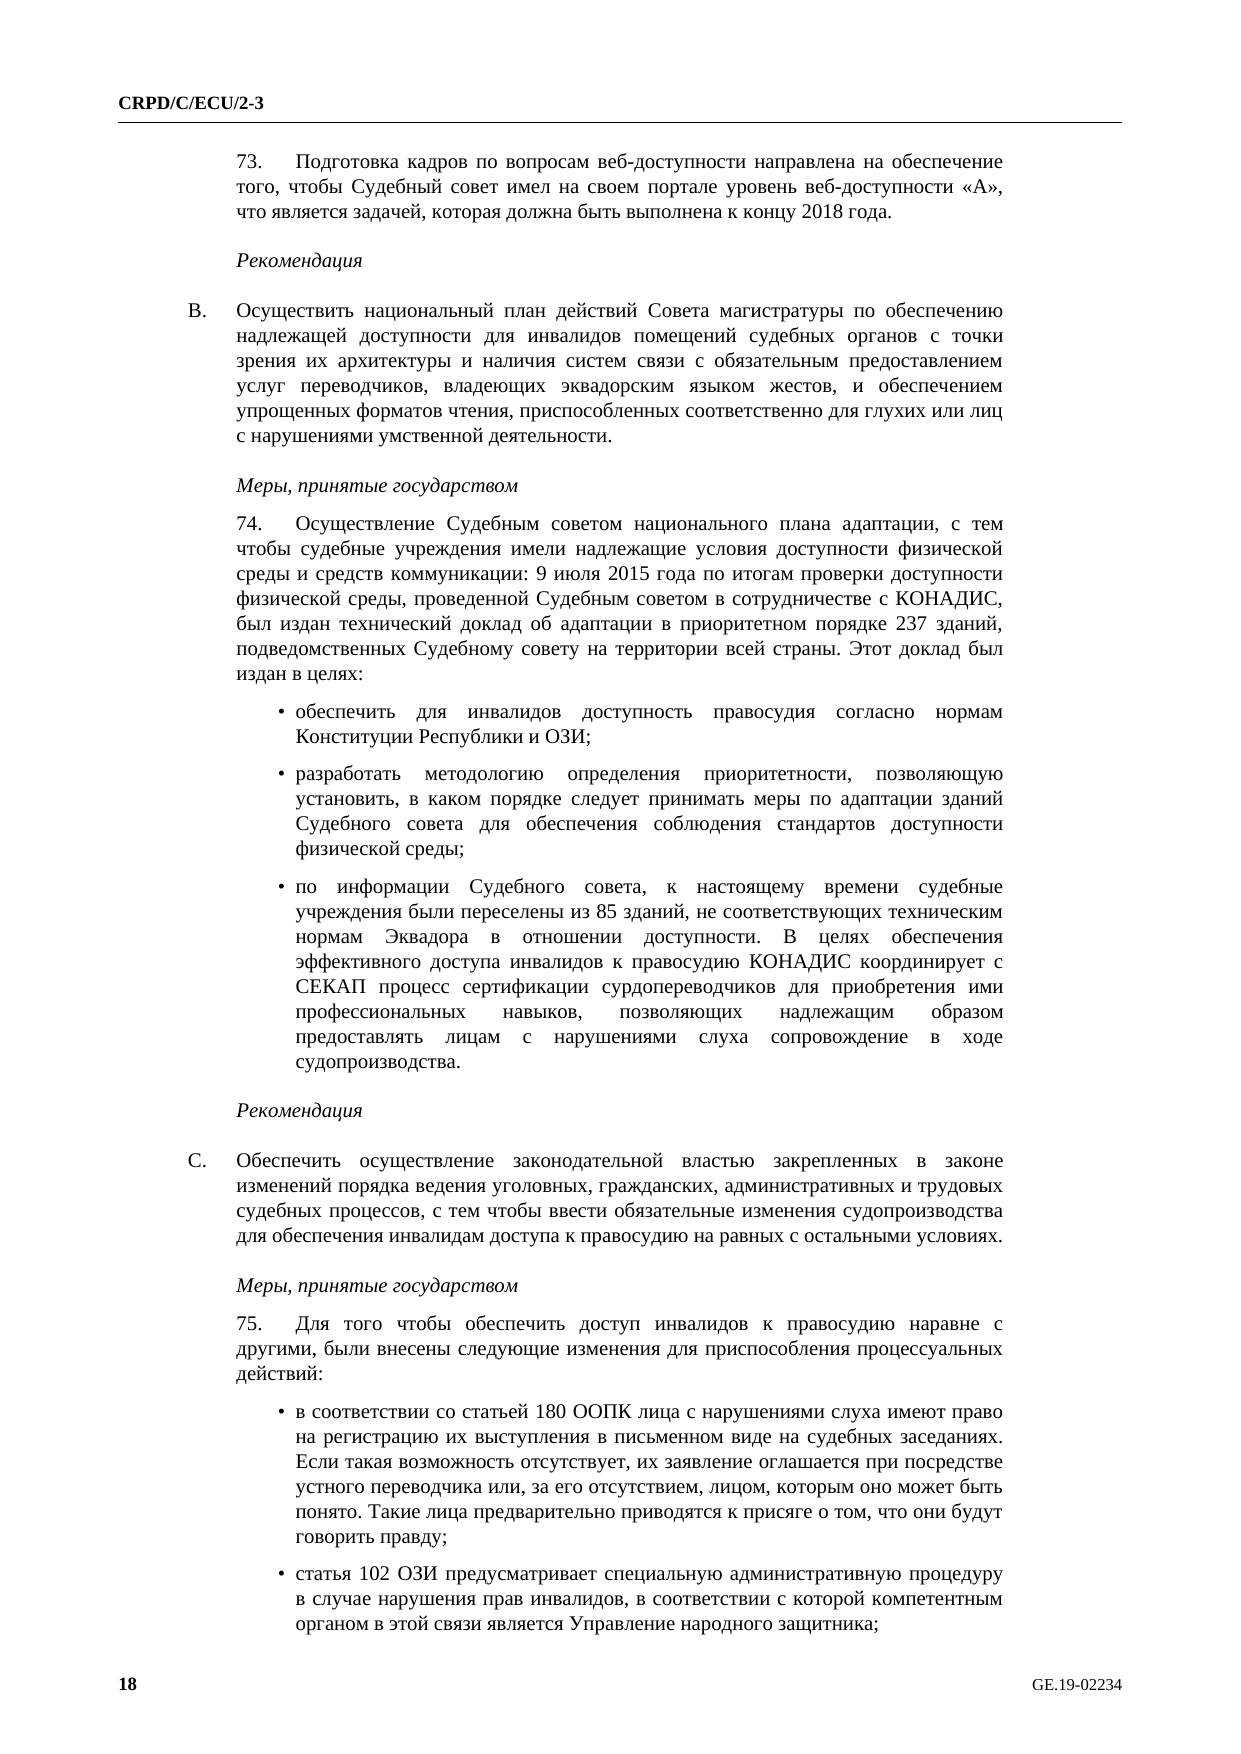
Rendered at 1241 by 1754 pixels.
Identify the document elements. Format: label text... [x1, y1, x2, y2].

list по информации Судебного совета, к настоящему времени судебные учреждения были переселены из 85 зданий, не соответствующих техническим нормам Эквадора в отношении доступности. В целях обеспечения эффективного доступа инвалидов к правосудию КОНАДИС координирует с СЕКАП процесс сертификации сурдопереводчиков для приобретения ими профессиональных навыков, позволяющих надлежащим образом предоставлять лицам с нарушениями слуха сопровождение в ходе судопроизводства. [278, 873, 1004, 1073]
text 74. Осуществление Судебным советом национального плана адаптации, с тем чтобы судебные учреждения имели надлежащие условия доступности физической среды и средств коммуникации: 9 июля 2015 года по итогам проверки доступности физической среды, проведенной Судебным советом в сотрудничестве с КОНАДИС, был издан технический доклад об адаптации в приоритетном порядке 237 зданий, подведомственных Судебному совету на территории всей страны. Этот доклад был издан в целях: [236, 510, 1004, 685]
text Рекомендация [118, 248, 1004, 273]
list в соответствии со статьей 180 ООПК лица с нарушениями слуха имеют право на регистрацию их выступления в письменном виде на судебных заседаниях. Если такая возможность отсутствует, их заявление оглашается при посредстве устного переводчика или, за его отсутствием, лицом, которым оно может быть понято. Такие лица предварительно приводятся к присяге о том, что они будут говорить правду; [278, 1398, 1004, 1548]
text 73. Подготовка кадров по вопросам веб-доступности направлена на обеспечение того, чтобы Судебный совет имел на своем портале уровень веб-доступности «А», что является задачей, которая должна быть выполнена к концу 2018 года. [236, 148, 1004, 223]
list разработать методологию определения приоритетности, позволяющую установить, в каком порядке следует принимать меры по адаптации зданий Судебного совета для обеспечения соблюдения стандартов доступности физической среды; [278, 760, 1004, 860]
text Меры, принятые государством [118, 473, 1004, 498]
text C. Обеспечить осуществление законодательной властью закрепленных в законе изменений порядка ведения уголовных, гражданских, административных и трудовых судебных процессов, с тем чтобы ввести обязательные изменения судопроизводства для обеспечения инвалидам доступа к правосудию на равных с остальными условиях. [118, 1148, 1004, 1248]
text Рекомендация [118, 1098, 1004, 1123]
text B. Осуществить национальный план действий Совета магистратуры по обеспечению надлежащей доступности для инвалидов помещений судебных органов с точки зрения их архитектуры и наличия систем связи с обязательным предоставлением услуг переводчиков, владеющих эквадорским языком жестов, и обеспечением упрощенных форматов чтения, приспособленных соответственно для глухих или лиц с нарушениями умственной деятельности. [118, 298, 1004, 448]
list обеспечить для инвалидов доступность правосудия согласно нормам Конституции Республики и ОЗИ; [278, 698, 1004, 748]
text Меры, принятые государством [118, 1273, 1004, 1298]
list статья 102 ОЗИ предусматривает специальную административную процедуру в случае нарушения прав инвалидов, в соответствии с которой компетентным органом в этой связи является Управление народного защитника; [278, 1560, 1004, 1635]
text 75. Для того чтобы обеспечить доступ инвалидов к правосудию наравне с другими, были внесены следующие изменения для приспособления процессуальных действий: [236, 1310, 1004, 1385]
